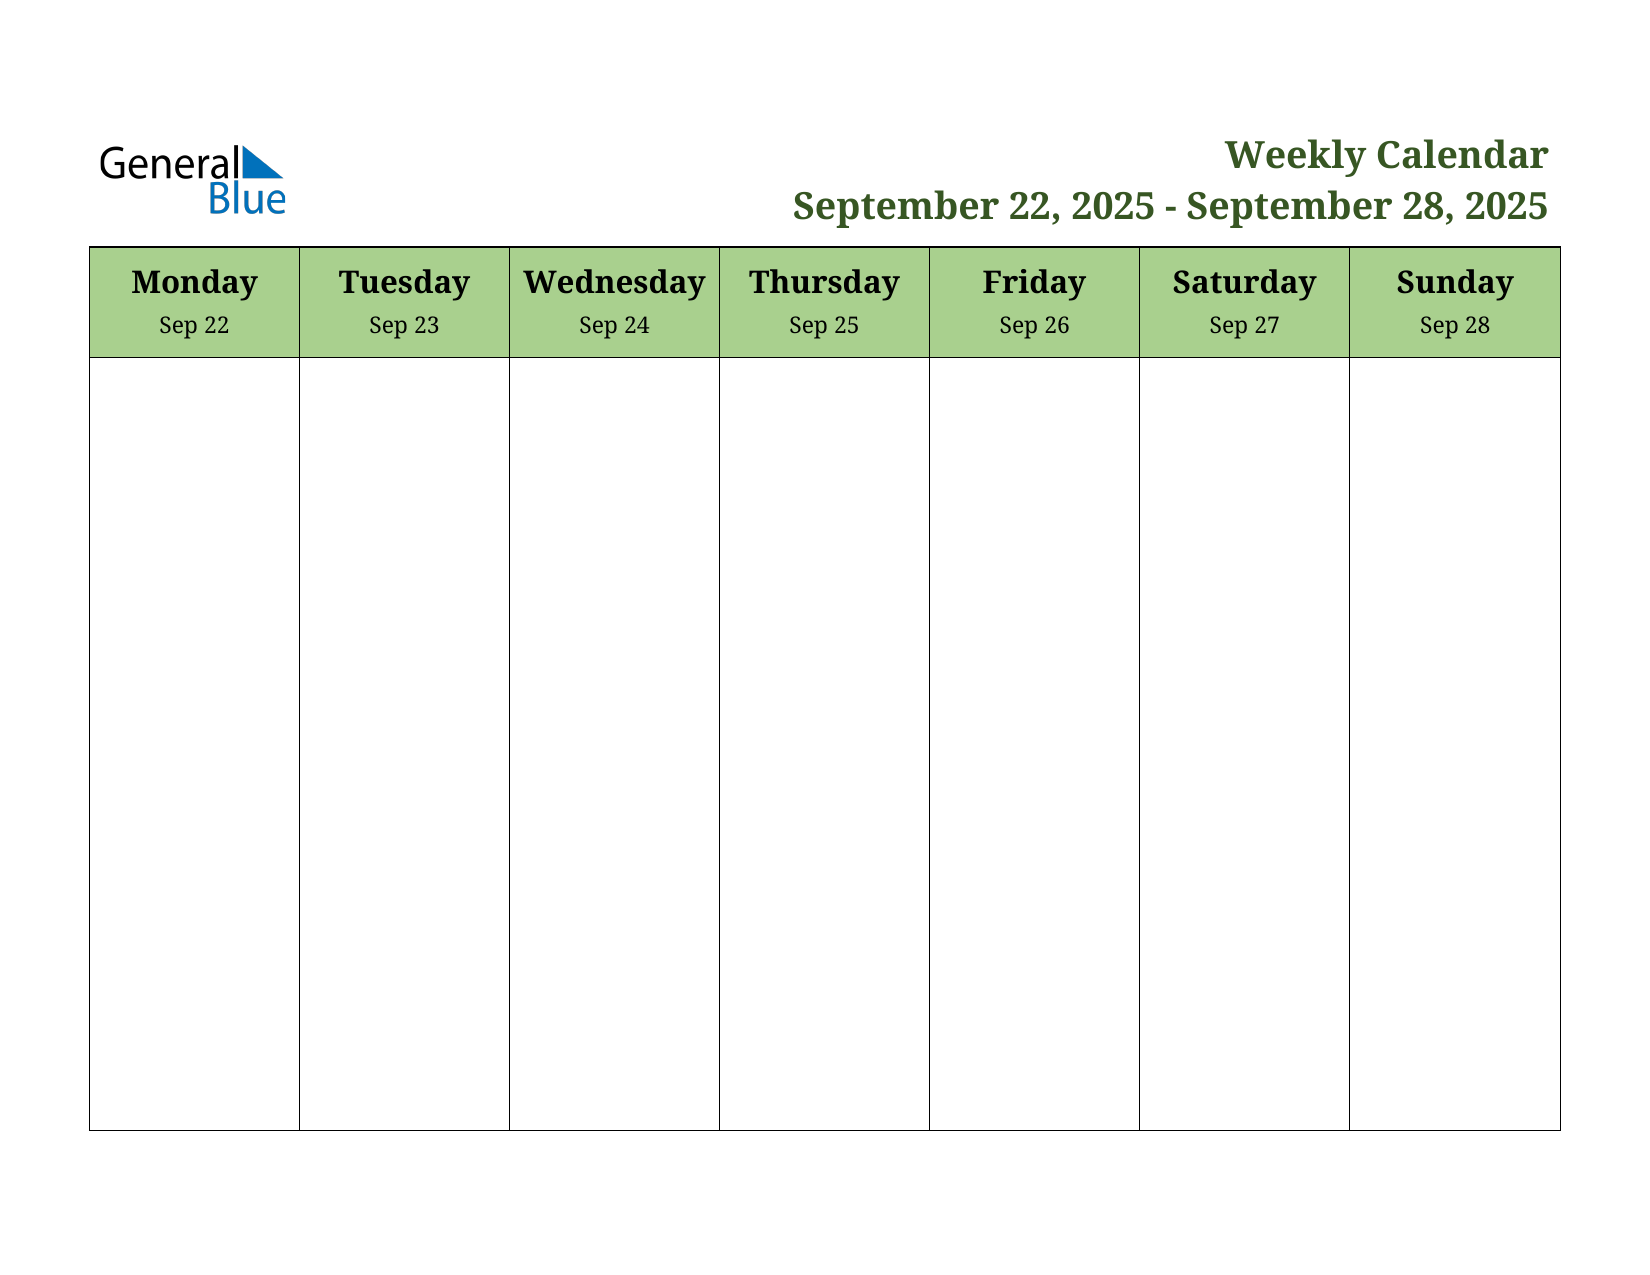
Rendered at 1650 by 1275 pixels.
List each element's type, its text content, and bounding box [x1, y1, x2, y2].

table_cell [930, 358, 1139, 1130]
table_cell [1350, 358, 1560, 1130]
table_cell Saturday Sep 27 [1140, 248, 1349, 357]
table_cell [90, 358, 299, 1130]
table_cell Tuesday Sep 23 [300, 248, 509, 357]
table_cell [720, 358, 929, 1130]
table_cell Wednesday Sep 24 [510, 248, 719, 357]
table_cell Friday Sep 26 [930, 248, 1139, 357]
table_cell Monday Sep 22 [90, 248, 299, 357]
table_header Weekly Calendar September 22, 2025 - September 28, 2025 [299, 113, 1561, 246]
picture [100, 145, 286, 214]
table_cell Thursday Sep 25 [720, 248, 929, 357]
table_cell [510, 358, 719, 1130]
table_cell Sunday Sep 28 [1350, 248, 1560, 357]
table_cell [1140, 358, 1349, 1130]
table_cell [300, 358, 509, 1130]
table_header [89, 113, 299, 246]
